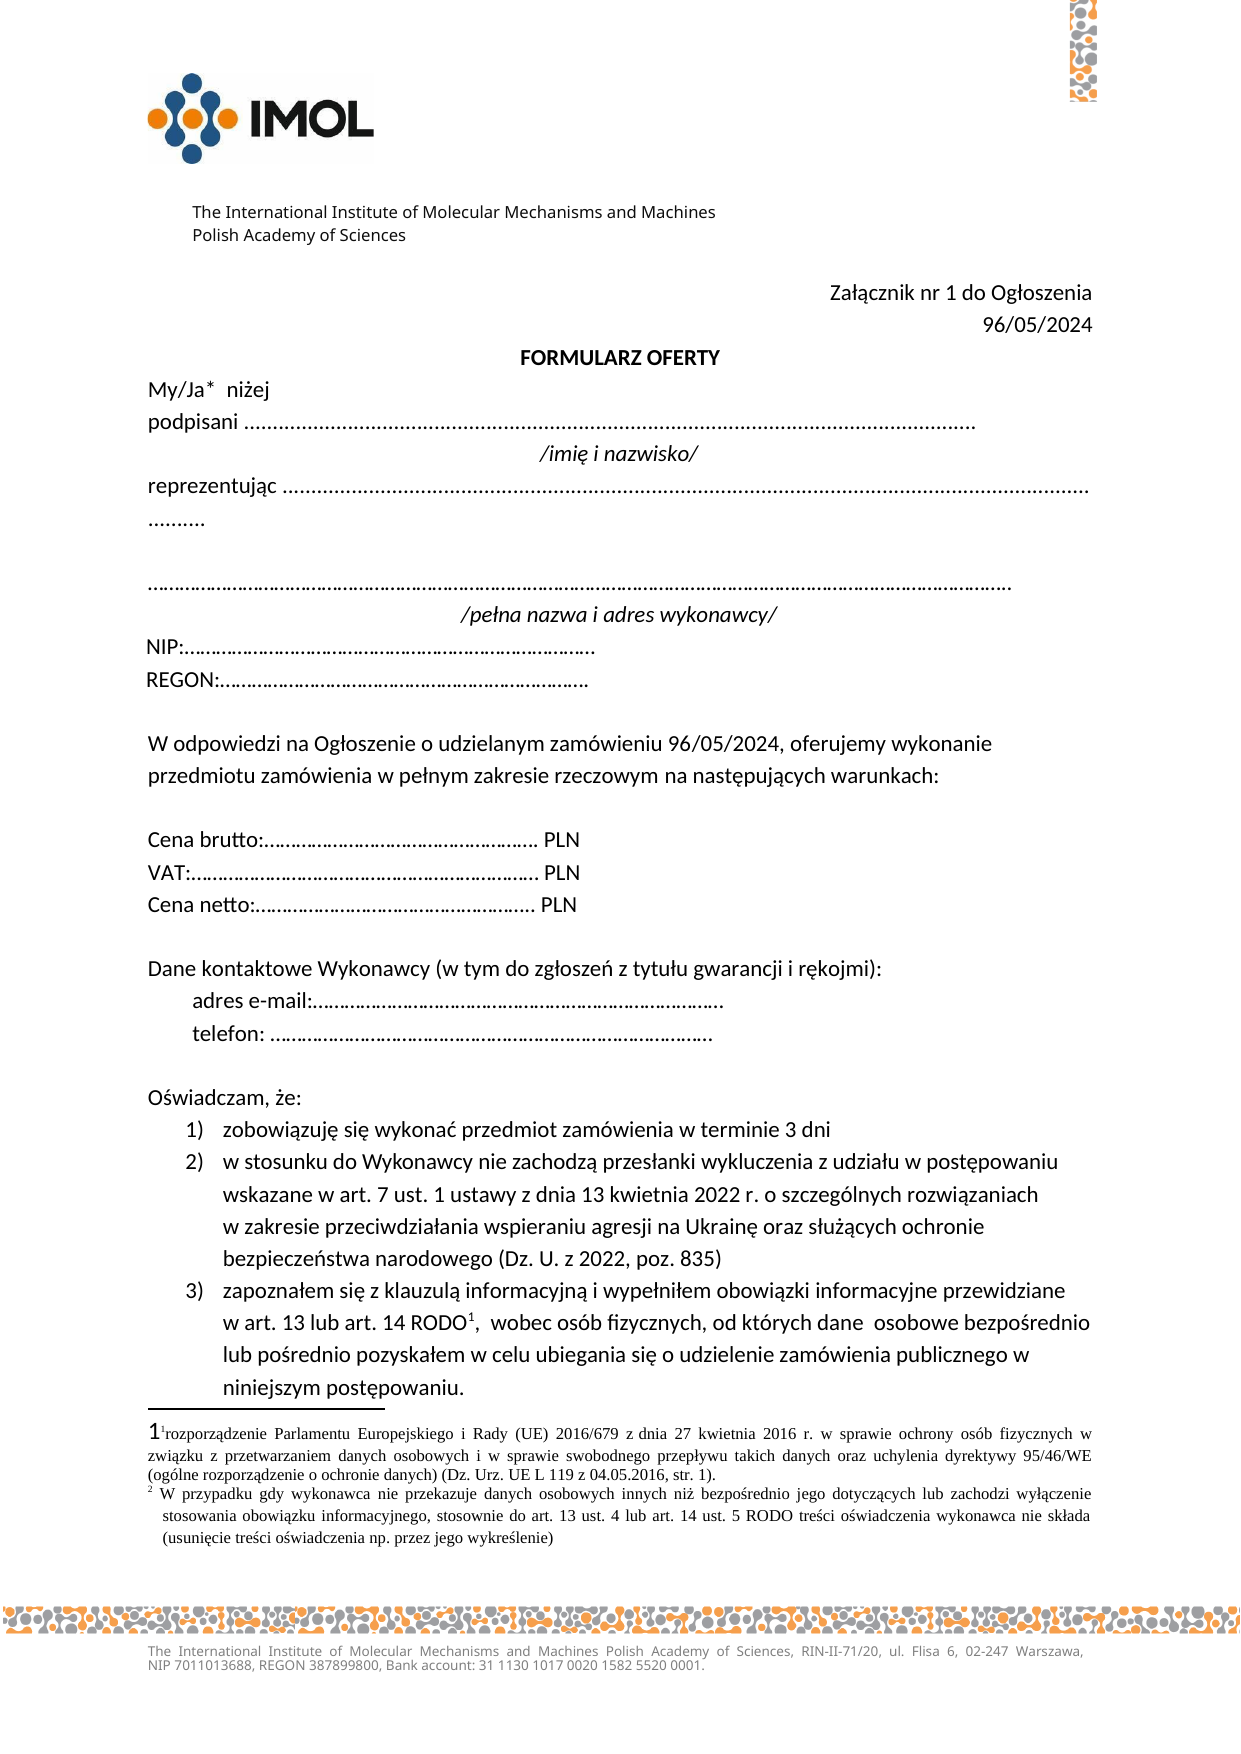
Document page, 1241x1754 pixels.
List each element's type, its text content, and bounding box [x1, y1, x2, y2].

text 96/05/2024 [148, 311, 1093, 339]
text My/Ja* niżej podpisani ............................................................................................................................... [148, 375, 1093, 435]
picture [3, 1605, 1240, 1634]
text W odpowiedzi na Ogłoszenie o udzielanym zamówieniu 96/05/2024, oferujemy wykonanie przedmiotu zamówienia w pełnym zakresie rzeczowym na następujących warunkach: [148, 729, 1093, 789]
text /imię i nazwisko/ [148, 439, 1093, 467]
text VAT:………………………………………………………… PLN [148, 858, 1093, 886]
text reprezentując ...................................................................................................................................................... [148, 472, 1093, 532]
list w stosunku do Wykonawcy nie zachodzą przesłanki wykluczenia z udziału w postępowaniu wskazane w art. 7 ust. 1 ustawy z dnia 13 kwietnia 2022 r. o szczególnych rozwiązaniach w zakresie przeciwdziałania wspieraniu agresji na Ukrainę oraz służących ochronie bezpieczeństwa narodowego (Dz. U. z 2022, poz. 835) [185, 1147, 1093, 1272]
text NIP:…………………………………………………………………… [146, 632, 1093, 661]
list zobowiązuję się wykonać przedmiot zamówienia w terminie 3 dni [185, 1115, 1093, 1143]
text /pełna nazwa i adres wykonawcy/ [148, 600, 1093, 628]
text FORMULARZ OFERTY [148, 343, 1093, 371]
picture [147, 73, 374, 164]
picture [1070, 0, 1097, 101]
text Załącznik nr 1 do Ogłoszenia [148, 278, 1093, 306]
text Cena netto:…………………………………………….. PLN [148, 890, 1093, 918]
list zapoznałem się z klauzulą informacyjną i wypełniłem obowiązki informacyjne przewidziane w art. 13 lub art. 14 RODO, wobec osób fizycznych, od których dane osobowe bezpośrednio lub pośrednio pozyskałem w celu ubiegania się o udzielenie zamówienia publicznego w niniejszym postępowaniu. [185, 1276, 1093, 1401]
text Oświadczam, że: [148, 1083, 1093, 1111]
text ……………………………………………………………………………………………………………………………………………….. [148, 568, 1093, 596]
text Cena brutto:……………………………………………. PLN [148, 826, 1093, 854]
text telefon: ………………………………………………………………………… [192, 1019, 1093, 1047]
text REGON:……………………………………………………………. [146, 665, 1093, 693]
text Dane kontaktowe Wykonawcy (w tym do zgłoszeń z tytułu gwarancji i rękojmi): [148, 954, 1093, 982]
text adres e-mail:…………………………………………………………………… [192, 987, 1093, 1014]
